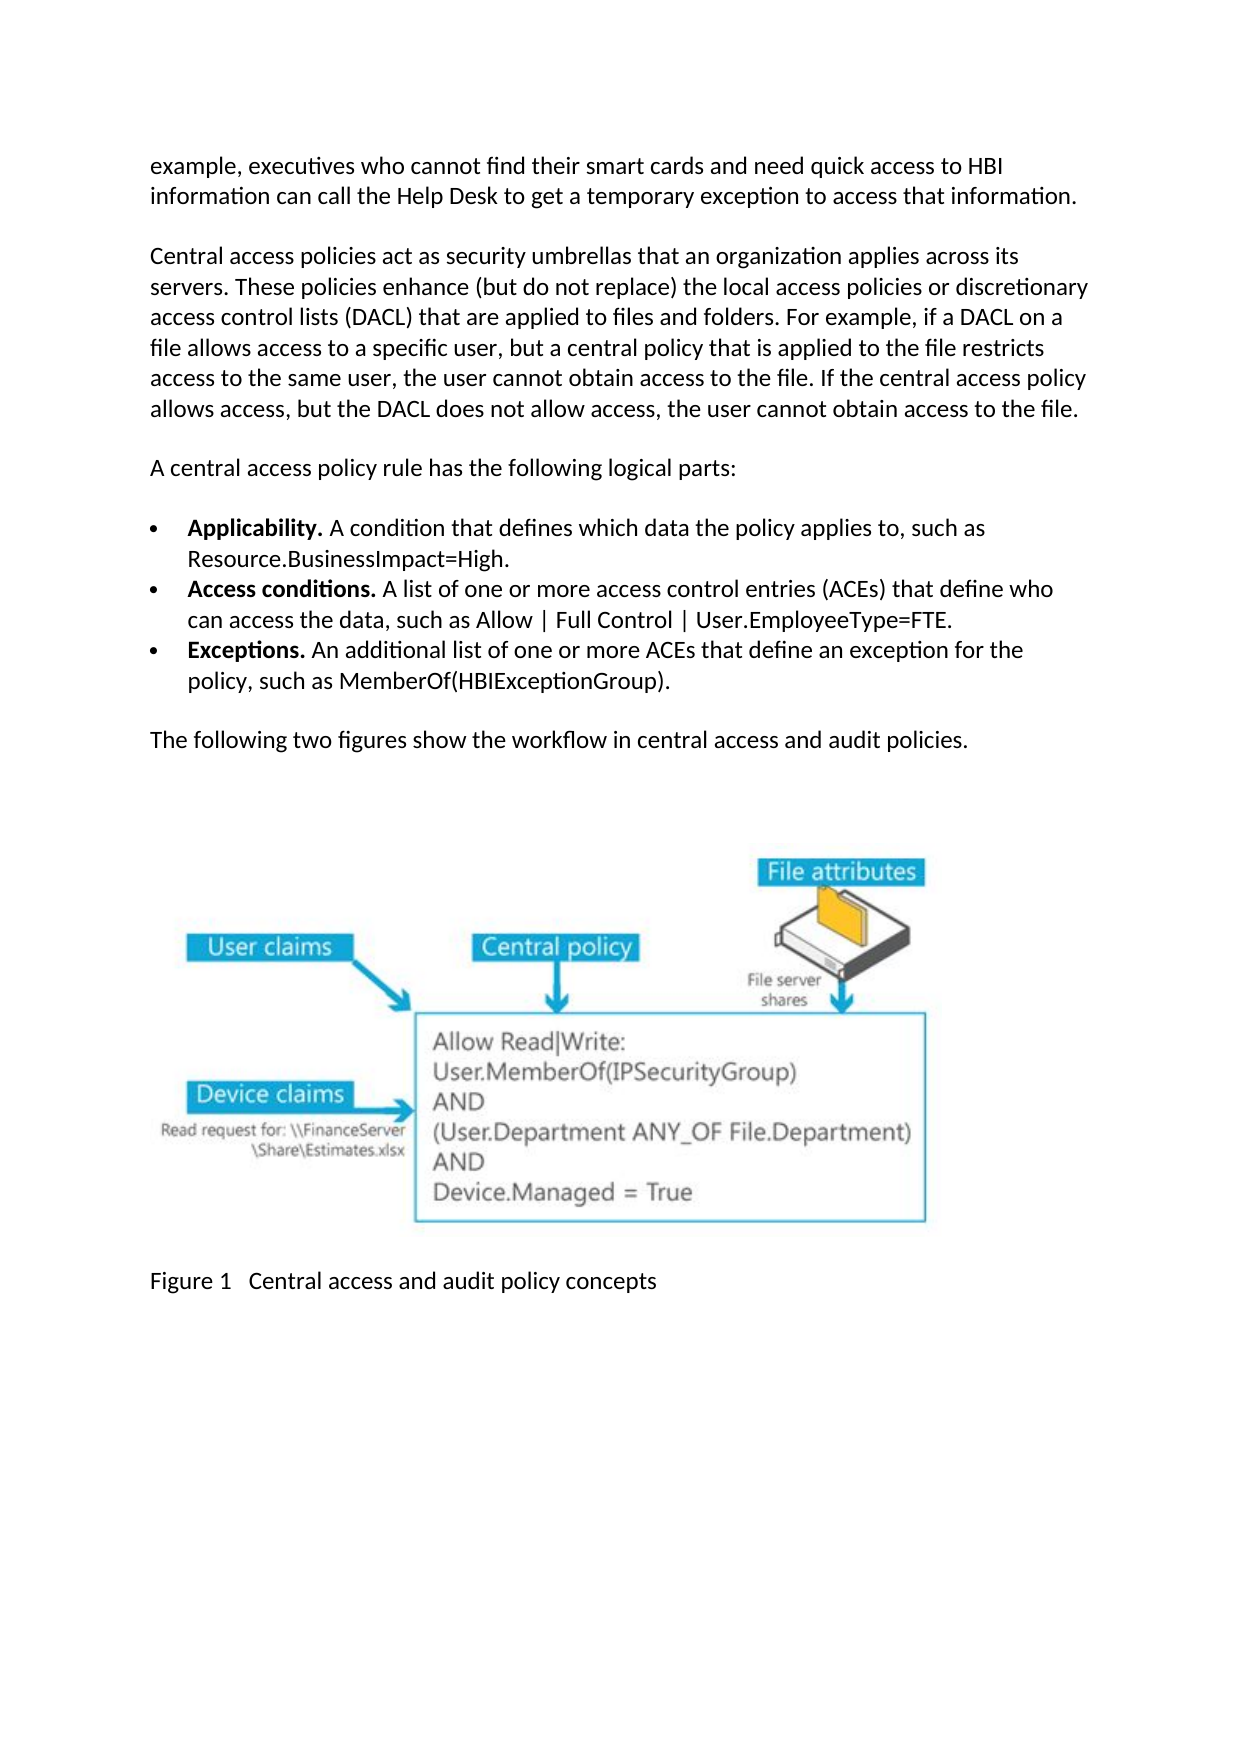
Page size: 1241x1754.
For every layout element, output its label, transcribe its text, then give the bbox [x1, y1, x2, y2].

text A central access policy rule has the following logical parts: [150, 452, 1090, 483]
text Figure 1 Central access and audit policy concepts [150, 1265, 1090, 1296]
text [150, 150, 1090, 211]
list Access conditions. A list of one or more access control entries (ACEs) that define who can access the data, such as Allow | Full Control | User.EmployeeType=FTE. [150, 573, 1090, 634]
text Central access policies act as security umbrellas that an organization applies across its servers. These policies enhance (but do not replace) the local access policies or discretionary access control lists (DACL) that are applied to files and folders. For example, if a DACL on a file allows access to a specific user, but a central policy that is applied to the file restricts access to the same user, the user cannot obtain access to the file. If the central access policy allows access, but the DACL does not allow access, the user cannot obtain access to the file. [150, 240, 1090, 423]
picture [150, 843, 942, 1237]
list Applicability. A condition that defines which data the policy applies to, such as Resource.BusinessImpact=High. [150, 512, 1090, 573]
list Exceptions. An additional list of one or more ACEs that define an exception for the policy, such as MemberOf(HBIExceptionGroup). [150, 634, 1090, 695]
text The following two figures show the workflow in central access and audit policies. [150, 724, 1090, 755]
